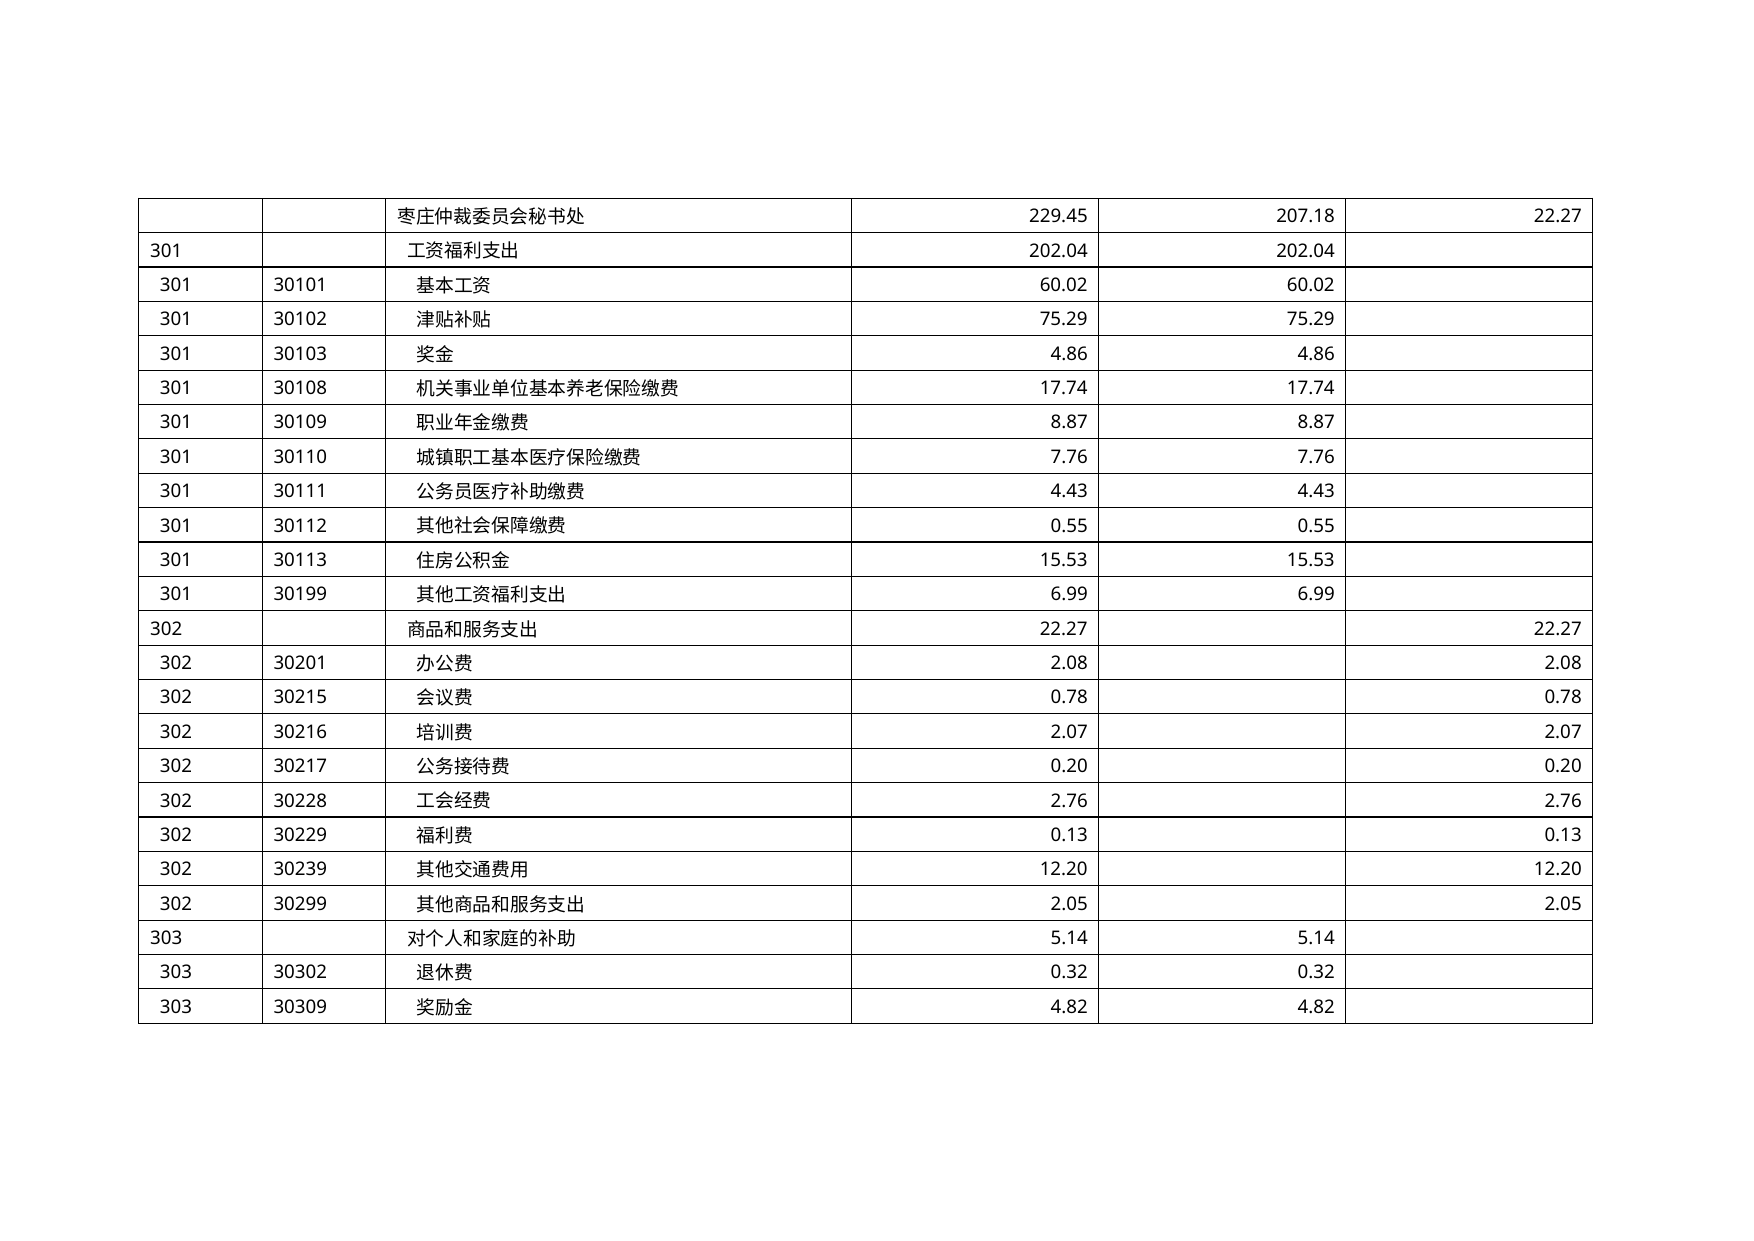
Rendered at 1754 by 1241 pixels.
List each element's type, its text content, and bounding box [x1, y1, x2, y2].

table_cell [1346, 405, 1592, 438]
table_cell 0.32 [852, 955, 1098, 988]
table_cell [263, 199, 385, 232]
table_cell 办公费 [386, 646, 851, 679]
table_cell [1346, 233, 1592, 266]
table_cell 0.20 [852, 749, 1098, 782]
table_cell 30113 [263, 543, 385, 576]
table_cell 6.99 [852, 577, 1098, 610]
table_cell 301 [139, 336, 262, 369]
table_cell 303 [139, 955, 262, 988]
table_cell [1346, 989, 1592, 1023]
table_cell 机关事业单位基本养老保险缴费 [386, 371, 851, 404]
table_cell 0.55 [852, 508, 1098, 541]
table_cell 30201 [263, 646, 385, 679]
table_cell 0.13 [852, 818, 1098, 851]
table_cell [1346, 439, 1592, 473]
table_cell 30215 [263, 680, 385, 713]
table_cell 301 [139, 577, 262, 610]
table_cell 30108 [263, 371, 385, 404]
table_cell 4.43 [1099, 474, 1345, 507]
table_cell 229.45 [852, 199, 1098, 232]
table_cell 15.53 [852, 543, 1098, 576]
table_cell [1346, 336, 1592, 369]
table_cell 0.13 [1346, 818, 1592, 851]
table_cell 302 [139, 611, 262, 644]
table_cell 工资福利支出 [386, 233, 851, 266]
table_cell 12.20 [1346, 852, 1592, 885]
table_cell 2.05 [1346, 886, 1592, 919]
table_cell 6.99 [1099, 577, 1345, 610]
table_cell 7.76 [852, 439, 1098, 473]
table_cell 30102 [263, 302, 385, 335]
table_cell [1099, 611, 1345, 644]
table_cell 15.53 [1099, 543, 1345, 576]
table_cell 商品和服务支出 [386, 611, 851, 644]
table_cell [1099, 852, 1345, 885]
table_cell [1346, 955, 1592, 988]
table_cell 奖励金 [386, 989, 851, 1023]
table_cell 7.76 [1099, 439, 1345, 473]
table_cell 30217 [263, 749, 385, 782]
table_cell 其他商品和服务支出 [386, 886, 851, 919]
table_cell 60.02 [852, 268, 1098, 301]
table_cell [1099, 749, 1345, 782]
table_cell 202.04 [852, 233, 1098, 266]
table_cell 30199 [263, 577, 385, 610]
table_cell 住房公积金 [386, 543, 851, 576]
table_cell 17.74 [1099, 371, 1345, 404]
table_cell 公务员医疗补助缴费 [386, 474, 851, 507]
table_cell 301 [139, 474, 262, 507]
table_cell [1346, 921, 1592, 954]
table_cell [263, 921, 385, 954]
table_cell 0.55 [1099, 508, 1345, 541]
table_cell [1346, 268, 1592, 301]
table_cell 5.14 [852, 921, 1098, 954]
table_cell 301 [139, 371, 262, 404]
table_cell 津贴补贴 [386, 302, 851, 335]
table_cell 4.82 [852, 989, 1098, 1023]
table_cell 退休费 [386, 955, 851, 988]
table_cell [1346, 577, 1592, 610]
table_cell 60.02 [1099, 268, 1345, 301]
table_cell 301 [139, 233, 262, 266]
table_cell 302 [139, 749, 262, 782]
table_cell 培训费 [386, 714, 851, 748]
table_cell 12.20 [852, 852, 1098, 885]
table_cell 30101 [263, 268, 385, 301]
table_cell 30228 [263, 783, 385, 816]
table_cell 5.14 [1099, 921, 1345, 954]
table_cell 301 [139, 439, 262, 473]
table_cell [263, 233, 385, 266]
table_cell [139, 199, 262, 232]
table_cell 301 [139, 543, 262, 576]
table_cell 对个人和家庭的补助 [386, 921, 851, 954]
table_cell 8.87 [1099, 405, 1345, 438]
table_cell 302 [139, 646, 262, 679]
table_cell 22.27 [852, 611, 1098, 644]
table_cell 4.86 [1099, 336, 1345, 369]
table_cell 2.08 [852, 646, 1098, 679]
table_cell 303 [139, 921, 262, 954]
table_cell 2.05 [852, 886, 1098, 919]
table_cell [1346, 474, 1592, 507]
table_cell 302 [139, 818, 262, 851]
table_cell 30299 [263, 886, 385, 919]
table_cell 0.32 [1099, 955, 1345, 988]
table_cell 30103 [263, 336, 385, 369]
table_cell 30216 [263, 714, 385, 748]
table_cell [1346, 371, 1592, 404]
table_cell [1099, 818, 1345, 851]
table_cell 75.29 [1099, 302, 1345, 335]
table_cell [1099, 783, 1345, 816]
table_cell 30109 [263, 405, 385, 438]
table_cell 4.82 [1099, 989, 1345, 1023]
table_cell 2.76 [1346, 783, 1592, 816]
table_cell 工会经费 [386, 783, 851, 816]
table_cell 4.43 [852, 474, 1098, 507]
table_cell 奖金 [386, 336, 851, 369]
table_cell 基本工资 [386, 268, 851, 301]
table_cell 其他交通费用 [386, 852, 851, 885]
table_cell 职业年金缴费 [386, 405, 851, 438]
table_cell 301 [139, 302, 262, 335]
table_cell 4.86 [852, 336, 1098, 369]
table_cell 202.04 [1099, 233, 1345, 266]
table_cell 302 [139, 886, 262, 919]
table_cell 303 [139, 989, 262, 1023]
table_cell 福利费 [386, 818, 851, 851]
table_cell 公务接待费 [386, 749, 851, 782]
table_cell [1346, 543, 1592, 576]
table_cell 2.76 [852, 783, 1098, 816]
table_cell 8.87 [852, 405, 1098, 438]
table_cell 22.27 [1346, 199, 1592, 232]
table_cell 302 [139, 714, 262, 748]
table_cell 2.07 [852, 714, 1098, 748]
table_cell 207.18 [1099, 199, 1345, 232]
table_cell 301 [139, 508, 262, 541]
table_cell 2.07 [1346, 714, 1592, 748]
table_cell 2.08 [1346, 646, 1592, 679]
table_cell [263, 611, 385, 644]
table_cell [1099, 714, 1345, 748]
table_cell [1099, 646, 1345, 679]
table_cell 301 [139, 268, 262, 301]
table_cell 301 [139, 405, 262, 438]
table_cell 30239 [263, 852, 385, 885]
table_cell 会议费 [386, 680, 851, 713]
table_cell 30309 [263, 989, 385, 1023]
table_cell [1346, 508, 1592, 541]
table_cell 30229 [263, 818, 385, 851]
table_cell [1099, 680, 1345, 713]
table_cell 其他社会保障缴费 [386, 508, 851, 541]
table_cell 17.74 [852, 371, 1098, 404]
table_cell 30302 [263, 955, 385, 988]
table_cell 枣庄仲裁委员会秘书处 [386, 199, 851, 232]
table_cell [1099, 886, 1345, 919]
table_cell 0.20 [1346, 749, 1592, 782]
table_cell [1346, 302, 1592, 335]
table_cell 城镇职工基本医疗保险缴费 [386, 439, 851, 473]
table_cell 30110 [263, 439, 385, 473]
table_cell 0.78 [1346, 680, 1592, 713]
table_cell 22.27 [1346, 611, 1592, 644]
table_cell 75.29 [852, 302, 1098, 335]
table_cell 30112 [263, 508, 385, 541]
table_cell 302 [139, 680, 262, 713]
table_cell 302 [139, 852, 262, 885]
table_cell 30111 [263, 474, 385, 507]
table_cell 302 [139, 783, 262, 816]
table_cell 0.78 [852, 680, 1098, 713]
table_cell 其他工资福利支出 [386, 577, 851, 610]
